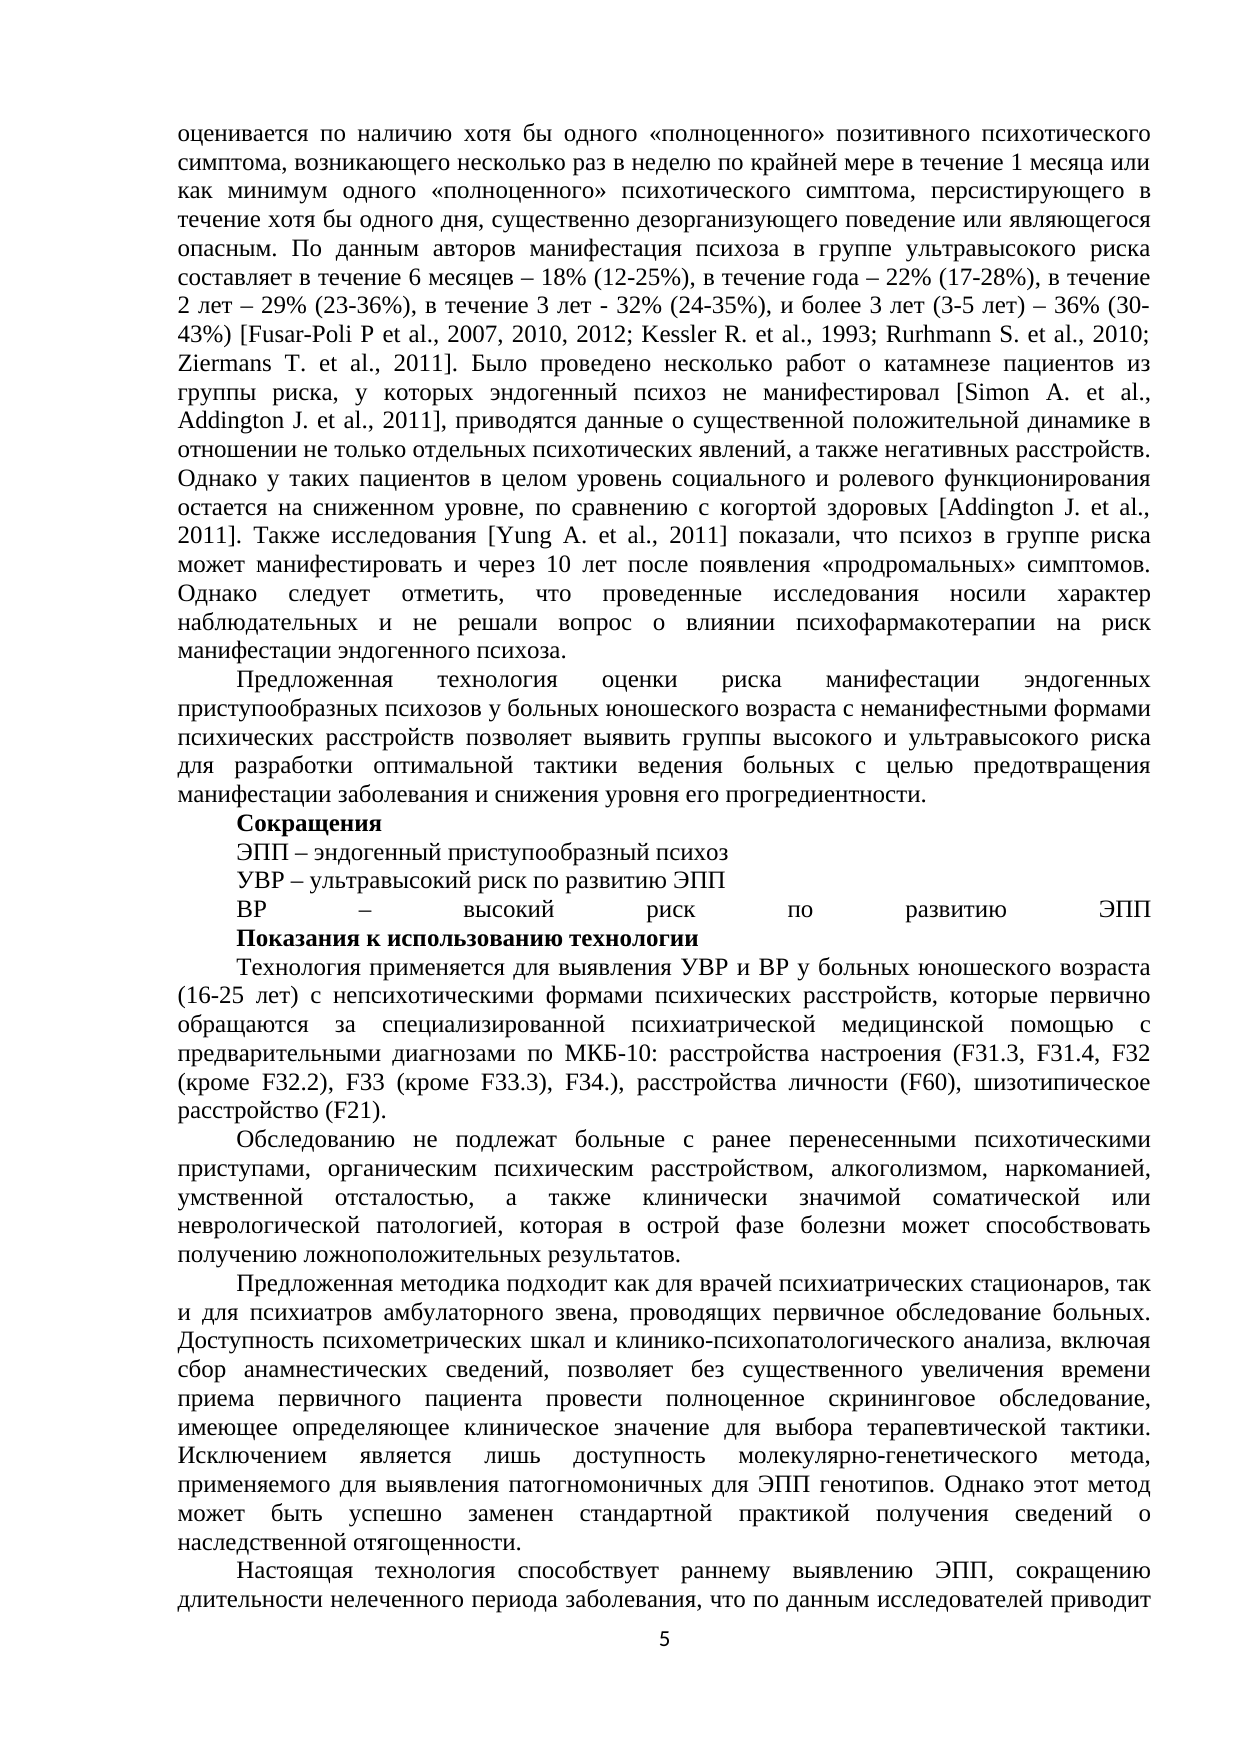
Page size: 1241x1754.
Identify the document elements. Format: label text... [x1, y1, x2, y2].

text Обследованию не подлежат больные с ранее перенесенными психотическими приступами, органическим психическим расстройством, алкоголизмом, наркоманией, умственной отсталостью, а также клинически значимой соматической или неврологической патологией, которая в острой фазе болезни может способствовать получению ложноположительных результатов. [177, 1124, 1152, 1268]
text Технология применяется для выявления УВР и ВР у больных юношеского возраста (16-25 лет) с непсихотическими формами психических расстройств, которые первично обращаются за специализированной психиатрической медицинской помощью с предварительными диагнозами по МКБ-10: расстройства настроения (F31.3, F31.4, F32 (кроме F32.2), F33 (кроме F33.3), F34.), расстройства личности (F60), шизотипическое расстройство (F21). [177, 952, 1152, 1124]
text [177, 1556, 1152, 1613]
text Предложенная методика подходит как для врачей психиатрических стационаров, так и для психиатров амбулаторного звена, проводящих первичное обследование больных. Доступность психометрических шкал и клинико-психопатологического анализа, включая сбор анамнестических сведений, позволяет без существенного увеличения времени приема первичного пациента провести полноценное скрининговое обследование, имеющее определяющее клиническое значение для выбора терапевтической тактики. Исключением является лишь доступность молекулярно-генетического метода, применяемого для выявления патогномоничных для ЭПП генотипов. Однако этот метод может быть успешно заменен стандартной практикой получения сведений о наследственной отягощенности. [177, 1268, 1152, 1556]
text ВР – высокий риск по развитию ЭПП Показания к использованию технологии [236, 894, 1152, 952]
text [177, 118, 1152, 664]
text Предложенная технология оценки риска манифестации эндогенных приступообразных психозов у больных юношеского возраста с неманифестными формами психических расстройств позволяет выявить группы высокого и ультравысокого риска для разработки оптимальной тактики ведения больных с целью предотвращения манифестации заболевания и снижения уровня его прогредиентности. [177, 664, 1152, 808]
text УВР – ультравысокий риск по развитию ЭПП [177, 866, 1152, 894]
text ЭПП – эндогенный приступообразный психоз [177, 837, 1152, 866]
text Сокращения [177, 808, 1152, 837]
